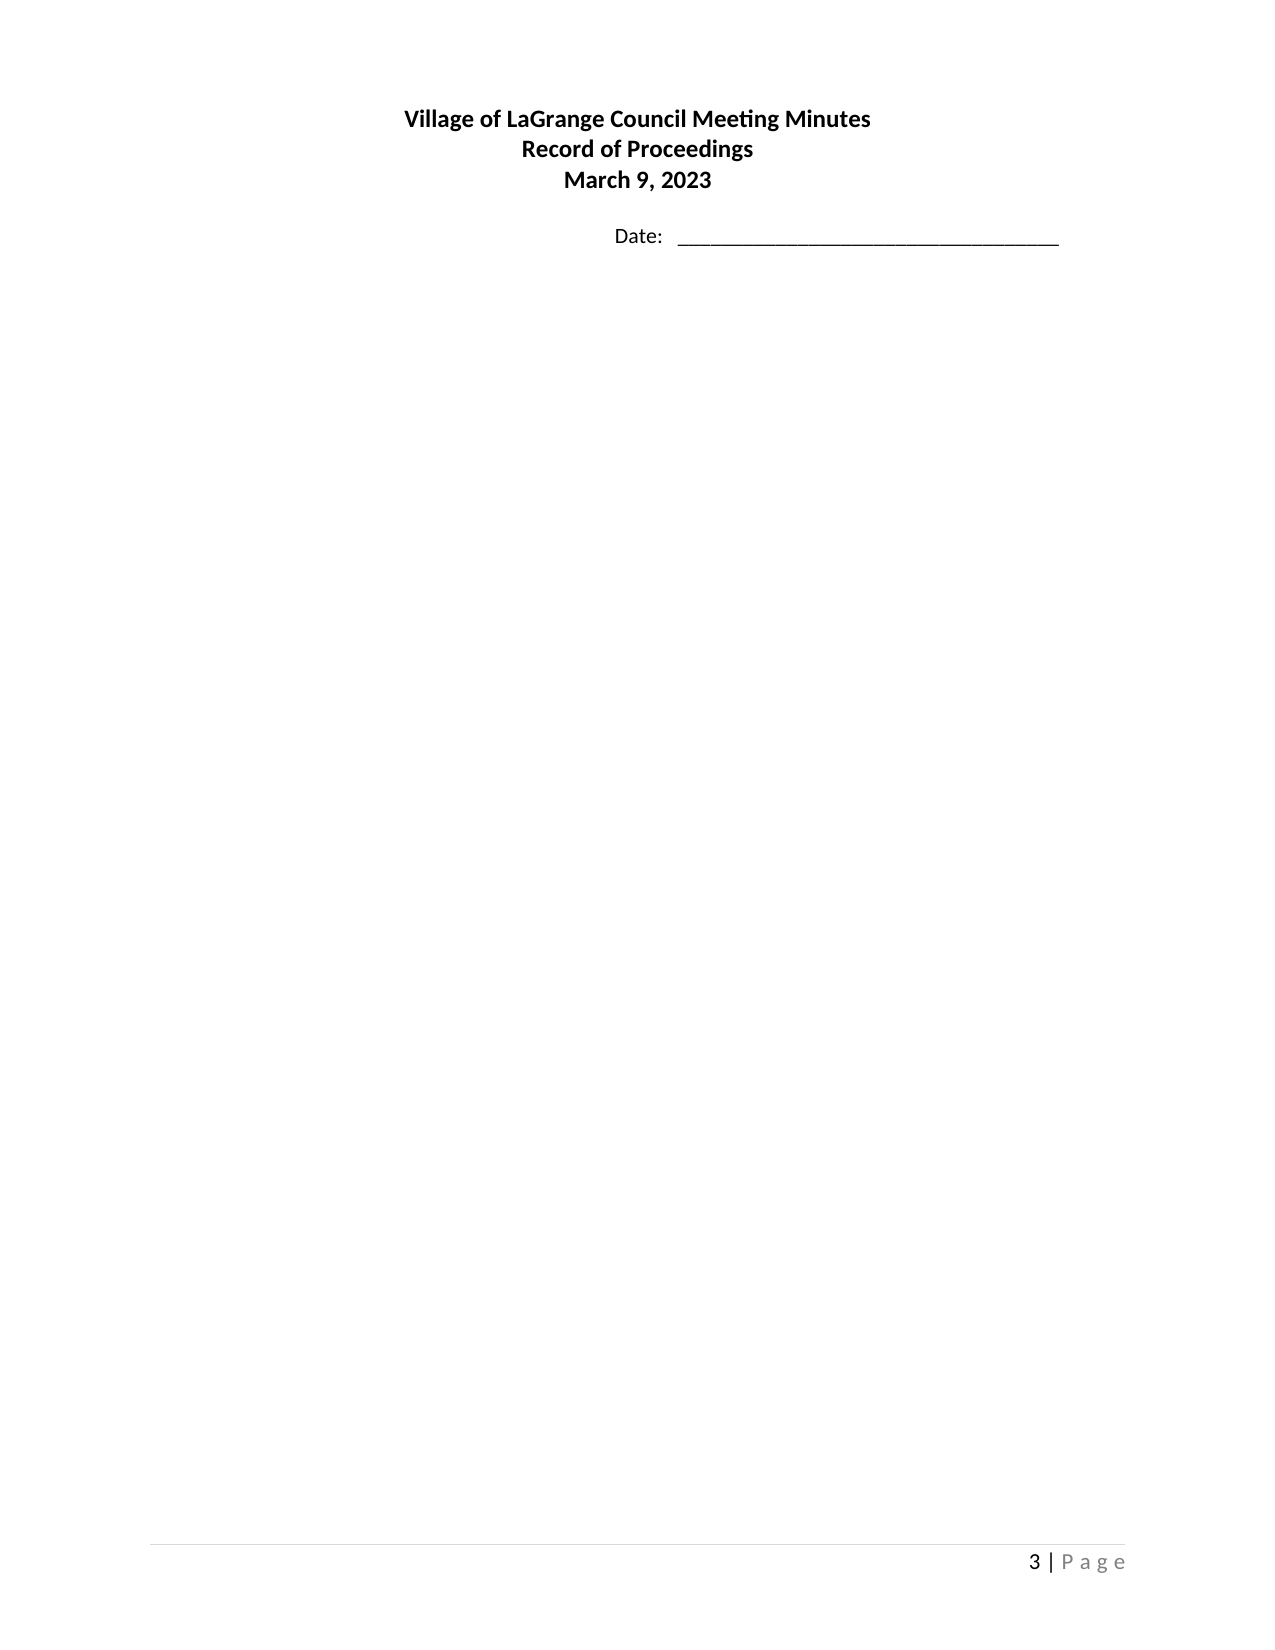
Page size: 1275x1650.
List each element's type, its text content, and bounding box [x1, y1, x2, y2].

text Date: ___________________________________ [525, 223, 1125, 249]
